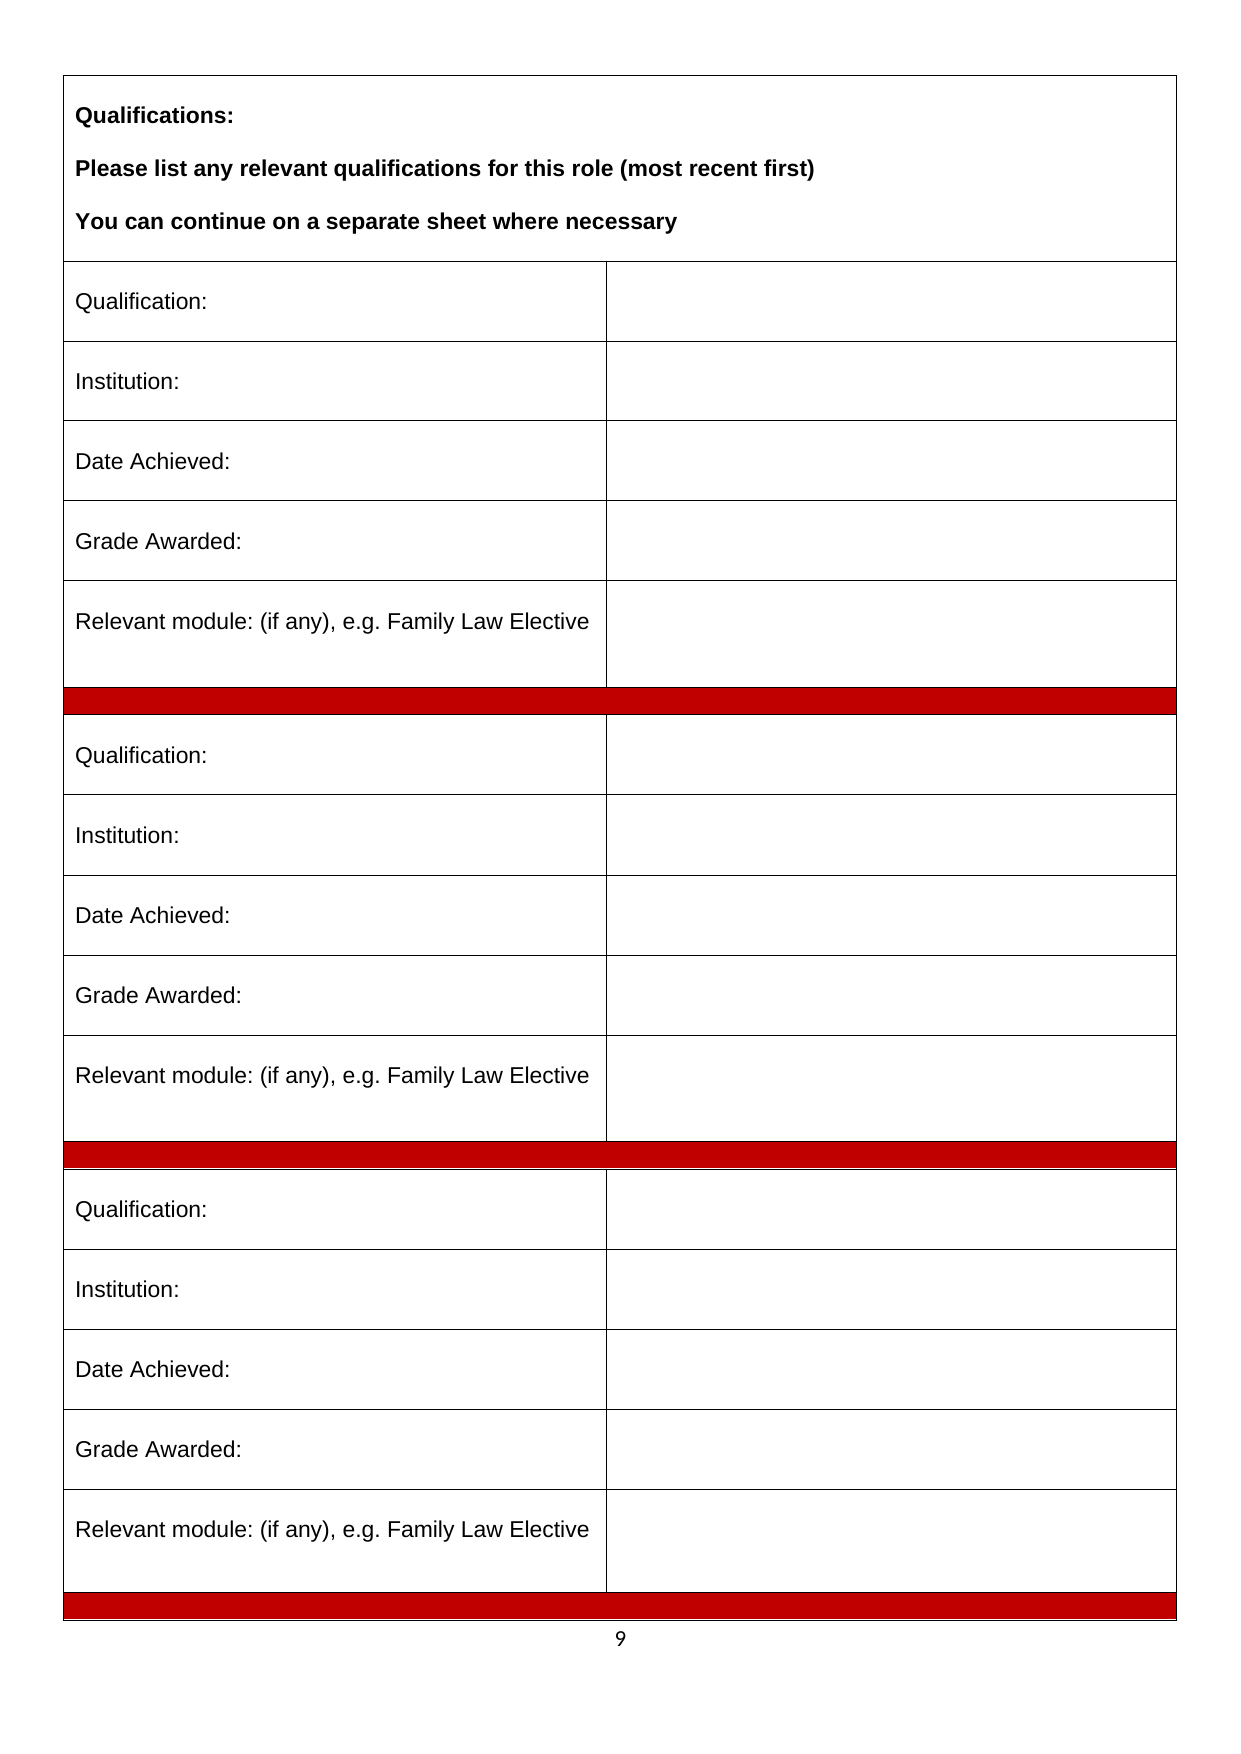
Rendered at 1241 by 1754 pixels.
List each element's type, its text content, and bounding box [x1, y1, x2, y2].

table_cell [607, 1250, 1176, 1329]
table_cell [607, 795, 1176, 874]
table_cell Date Achieved: [64, 1330, 606, 1409]
table_cell [607, 501, 1176, 580]
table_cell [64, 1593, 1176, 1619]
table_cell [607, 1410, 1176, 1489]
table_cell Grade Awarded: [64, 956, 606, 1035]
table_cell [607, 581, 1176, 687]
table_cell [64, 1142, 1176, 1168]
table_cell [64, 688, 1176, 714]
table_cell [607, 1330, 1176, 1409]
table_cell Grade Awarded: [64, 1410, 606, 1489]
table_cell [607, 956, 1176, 1035]
table_cell Relevant module: (if any), e.g. Family Law Elective [64, 581, 606, 687]
table_cell [607, 1170, 1176, 1249]
table_cell [607, 262, 1176, 341]
table_cell Grade Awarded: [64, 501, 606, 580]
table_cell Qualifications: Please list any relevant qualifications for this role (most recent first) You can continue on a separate sheet where necessary [64, 76, 1176, 261]
table_cell [607, 1490, 1176, 1592]
table_cell Qualification: [64, 715, 606, 794]
table_cell Date Achieved: [64, 421, 606, 500]
table_cell Qualification: [64, 1170, 606, 1249]
table_cell [607, 1036, 1176, 1141]
table_cell [607, 715, 1176, 794]
table_cell [607, 421, 1176, 500]
table_cell [607, 342, 1176, 420]
table_cell Date Achieved: [64, 876, 606, 954]
table_cell Institution: [64, 342, 606, 420]
table_cell Institution: [64, 795, 606, 874]
table_cell Qualification: [64, 262, 606, 341]
table_cell [607, 876, 1176, 954]
table_cell Relevant module: (if any), e.g. Family Law Elective [64, 1490, 606, 1592]
table_cell Institution: [64, 1250, 606, 1329]
table_cell Relevant module: (if any), e.g. Family Law Elective [64, 1036, 606, 1141]
